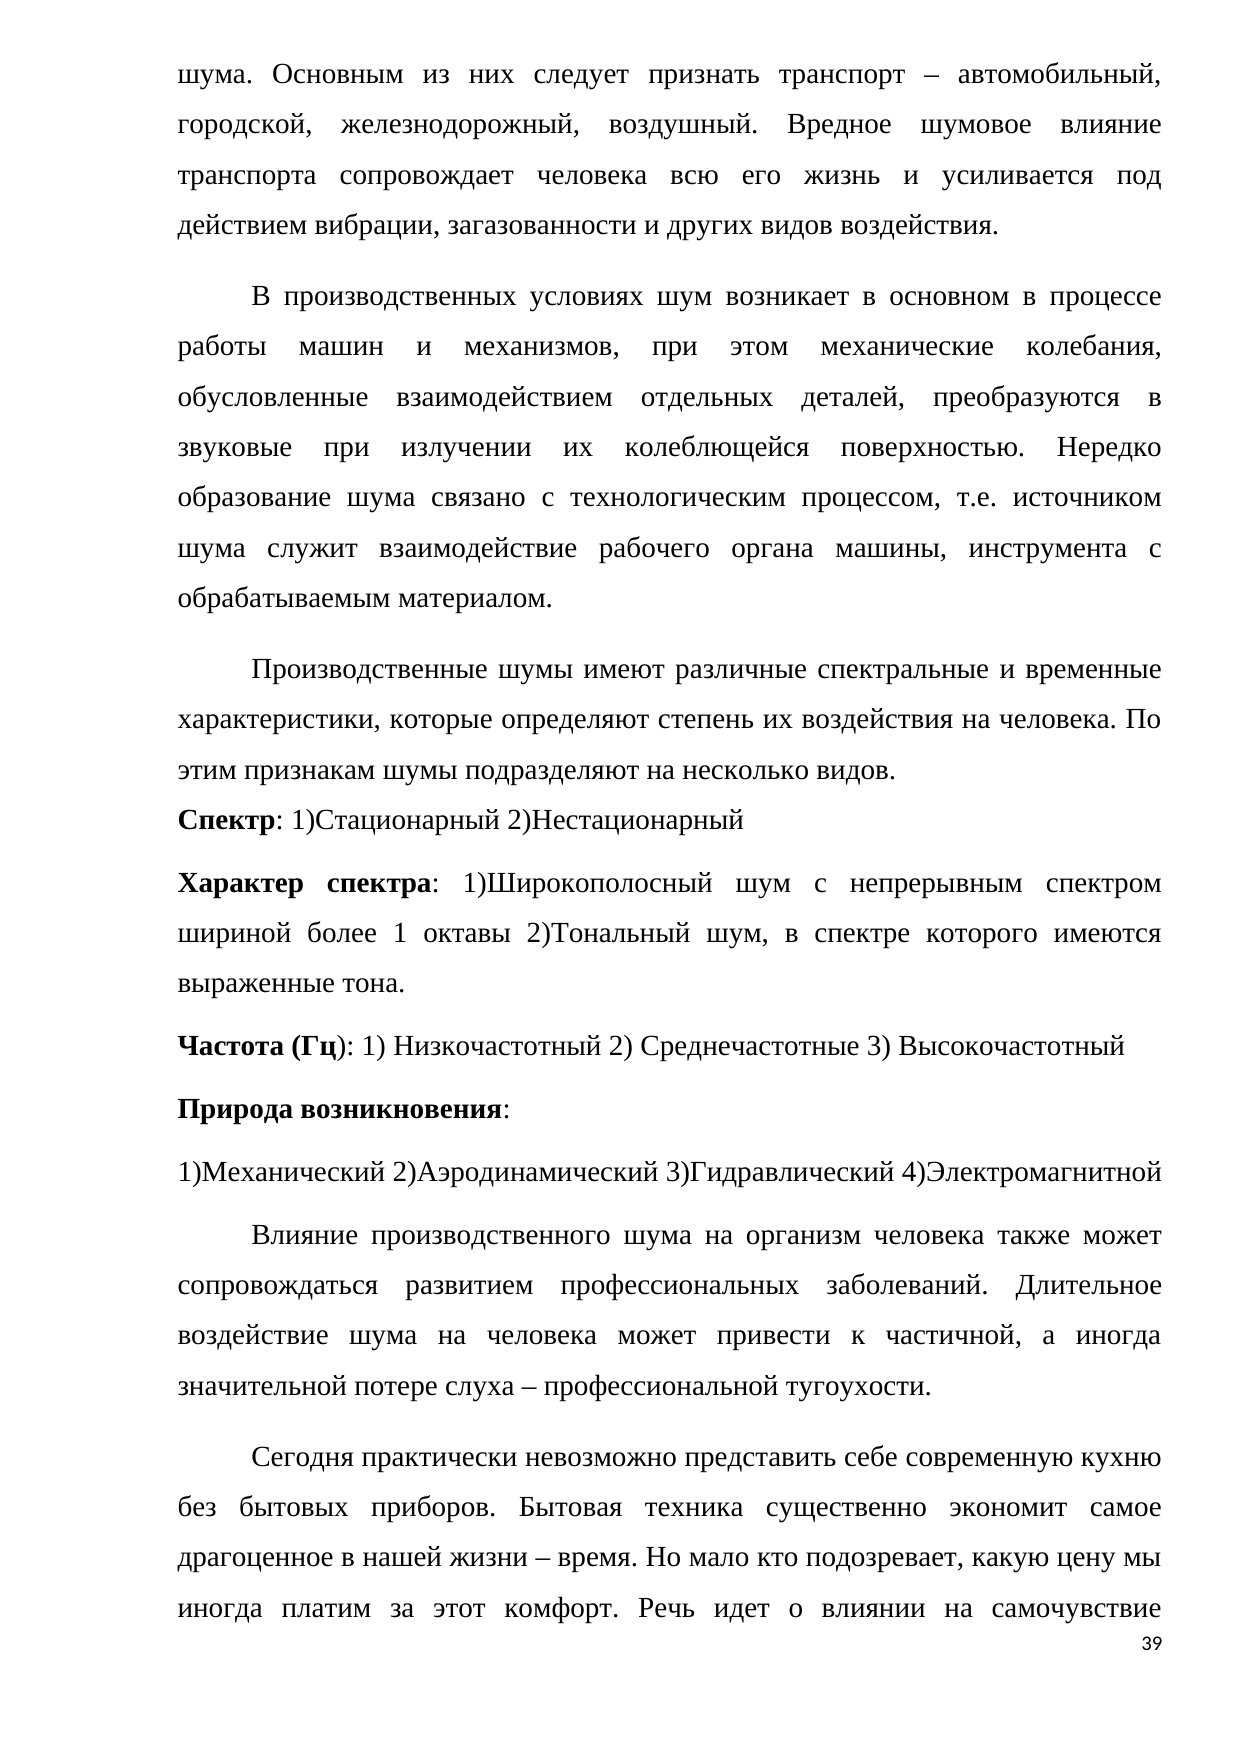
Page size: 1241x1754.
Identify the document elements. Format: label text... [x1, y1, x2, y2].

text Влияние производственного шума на организм человека также может сопровождаться развитием профессиональных заболеваний. Длительное воздействие шума на человека может привести к частичной, а иногда значительной потере слуха – профессиональной тугоухости. [177, 1217, 1162, 1401]
text Частота (Гц): 1) Низкочастотный 2) Среднечастотные 3) Высокочастотный [177, 1028, 1162, 1062]
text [177, 1439, 1162, 1623]
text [177, 56, 1162, 241]
text В производственных условиях шум возникает в основном в процессе работы машин и механизмов, при этом механические колебания, обусловленные взаимодействием отдельных деталей, преобразуются в звуковые при излучении их колеблющейся поверхностью. Нередко образование шума связано с технологическим процессом, т.е. источником шума служит взаимодействие рабочего органа машины, инструмента с обрабатываемым материалом. [177, 278, 1162, 614]
text Спектр: 1)Стационарный 2)Нестационарный [177, 802, 1162, 836]
text Производственные шумы имеют различные спектральные и временные характеристики, которые определяют степень их воздействия на человека. По этим признакам шумы подразделяют на несколько видов. [177, 651, 1162, 785]
text 1)Механический 2)Аэродинамический 3)Гидравлический 4)Электромагнитной [177, 1154, 1162, 1188]
text Характер спектра: 1)Широкополосный шум с непрерывным спектром шириной более 1 октавы 2)Тональный шум, в спектре которого имеются выраженные тона. [177, 865, 1162, 999]
text Природа возникновения: [177, 1091, 1162, 1125]
